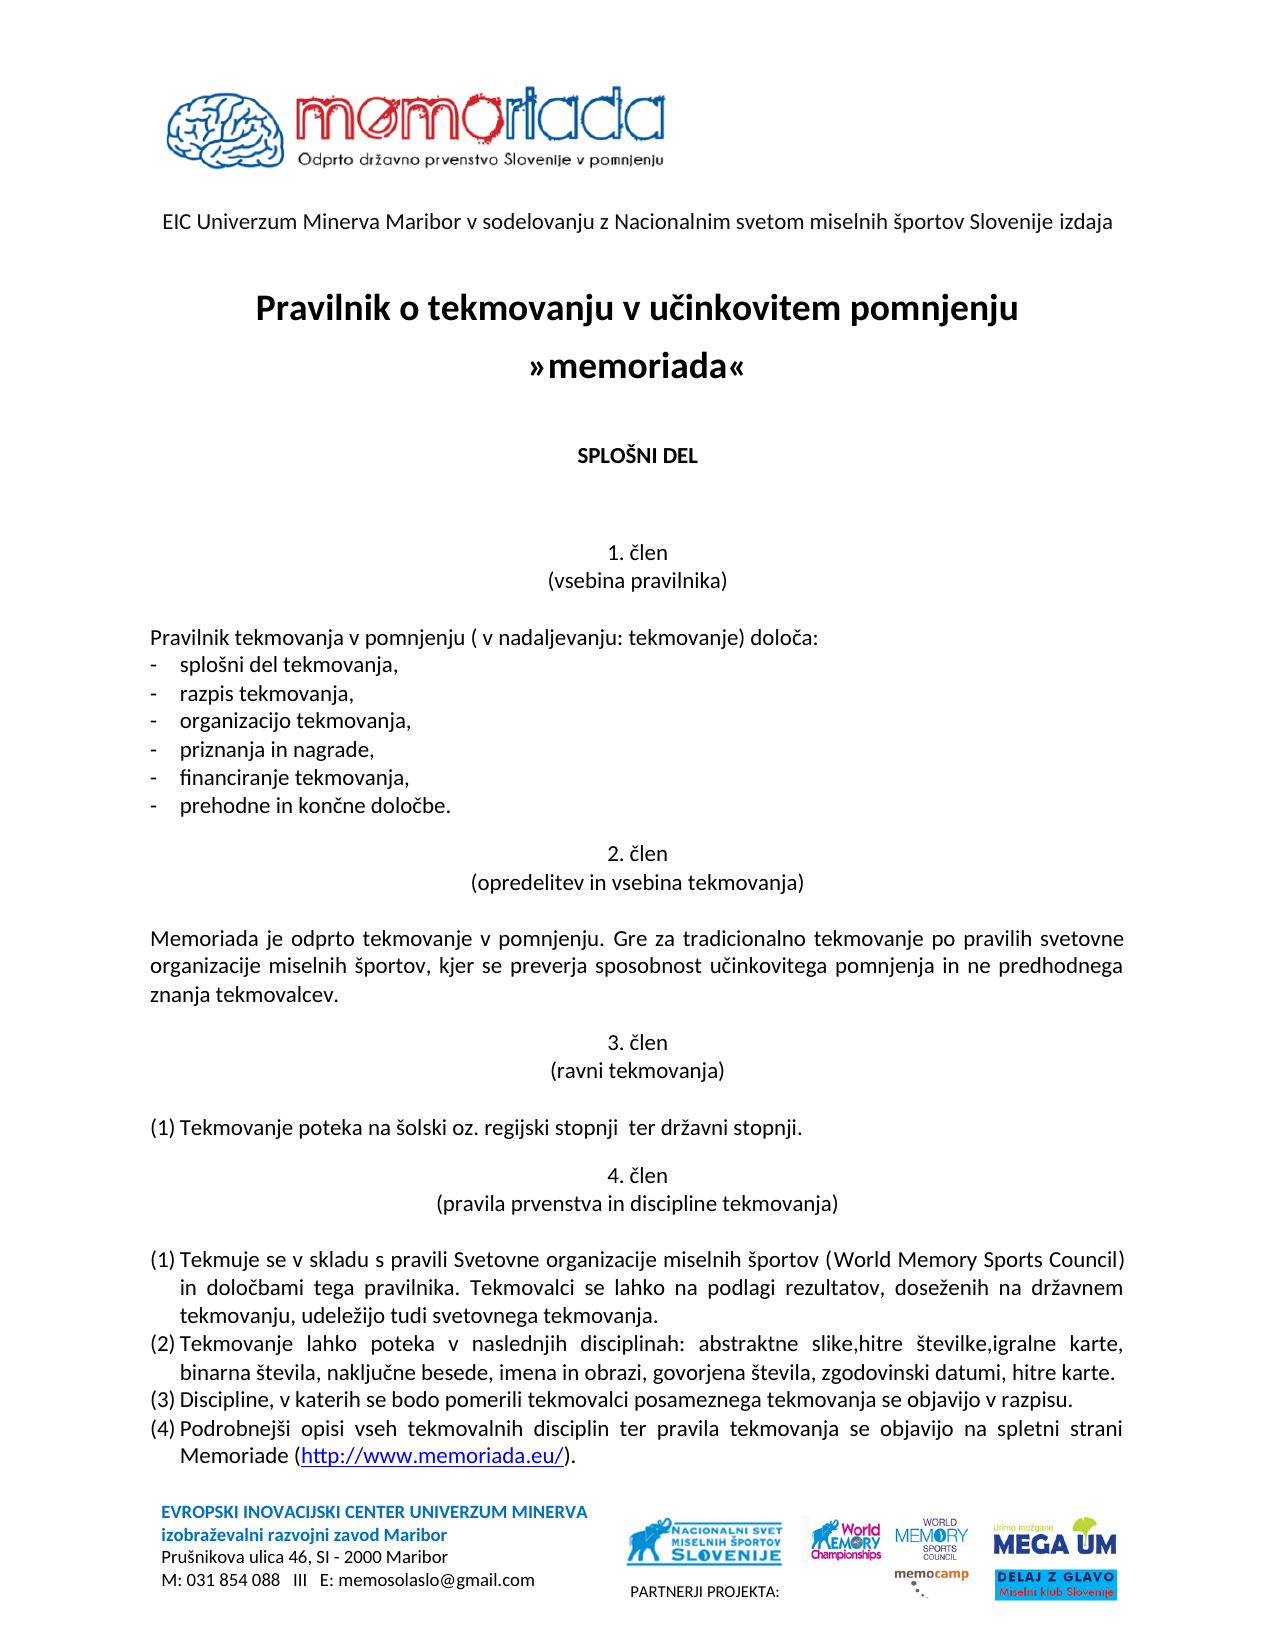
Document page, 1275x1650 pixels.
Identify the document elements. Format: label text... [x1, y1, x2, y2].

text 3. člen [150, 1028, 1125, 1057]
text 1. člen [150, 538, 1125, 567]
list Tekmuje se v skladu s pravili Svetovne organizacije miselnih športov (World Memory Sports Council) in določbami tega pravilnika. Tekmovalci se lahko na podlagi rezultatov, doseženih na državnem tekmovanju, udeležijo tudi svetovnega tekmovanja. [150, 1246, 1125, 1329]
list razpis tekmovanja, [150, 679, 1125, 707]
text (ravni tekmovanja) [150, 1057, 1125, 1084]
list splošni del tekmovanja, [150, 651, 1125, 679]
text 2. člen [150, 839, 1125, 868]
list Podrobnejši opisi vseh tekmovalnih disciplin ter pravila tekmovanja se objavijo na spletni strani Memoriade (http://www.memoriada.eu/). [150, 1414, 1125, 1470]
list Tekmovanje poteka na šolski oz. regijski stopnji ter državni stopnji. [150, 1113, 1125, 1141]
list Discipline, v katerih se bodo pomerili tekmovalci posameznega tekmovanja se objavijo v razpisu. [150, 1386, 1125, 1414]
text SPLOŠNI DEL [150, 441, 1125, 469]
picture [623, 1500, 1119, 1601]
text Pravilnik o tekmovanju v učinkovitem pomnjenju [150, 284, 1125, 329]
list priznanja in nagrade, [150, 735, 1125, 763]
text »memoriada« [150, 342, 1125, 388]
text (opredelitev in vsebina tekmovanja) [150, 868, 1125, 896]
picture [150, 73, 674, 183]
text Pravilnik tekmovanja v pomnjenju ( v nadaljevanju: tekmovanje) določa: [150, 623, 1125, 651]
text 4. člen [150, 1161, 1125, 1189]
text EIC Univerzum Minerva Maribor v sodelovanju z Nacionalnim svetom miselnih športov Slovenije izdaja [150, 207, 1125, 267]
list organizacijo tekmovanja, [150, 707, 1125, 735]
list Tekmovanje lahko poteka v naslednjih disciplinah: abstraktne slike,hitre številke,igralne karte, binarna števila, naključne besede, imena in obrazi, govorjena števila, zgodovinski datumi, hitre karte. [150, 1329, 1125, 1386]
text Memoriada je odprto tekmovanje v pomnjenju. Gre za tradicionalno tekmovanje po pravilih svetovne organizacije miselnih športov, kjer se preverja sposobnost učinkovitega pomnjenja in ne predhodnega znanja tekmovalcev. [150, 924, 1125, 1008]
list prehodne in končne določbe. [150, 791, 1125, 819]
text (vsebina pravilnika) [150, 567, 1125, 594]
text (pravila prvenstva in discipline tekmovanja) [150, 1189, 1125, 1217]
list financiranje tekmovanja, [150, 763, 1125, 791]
